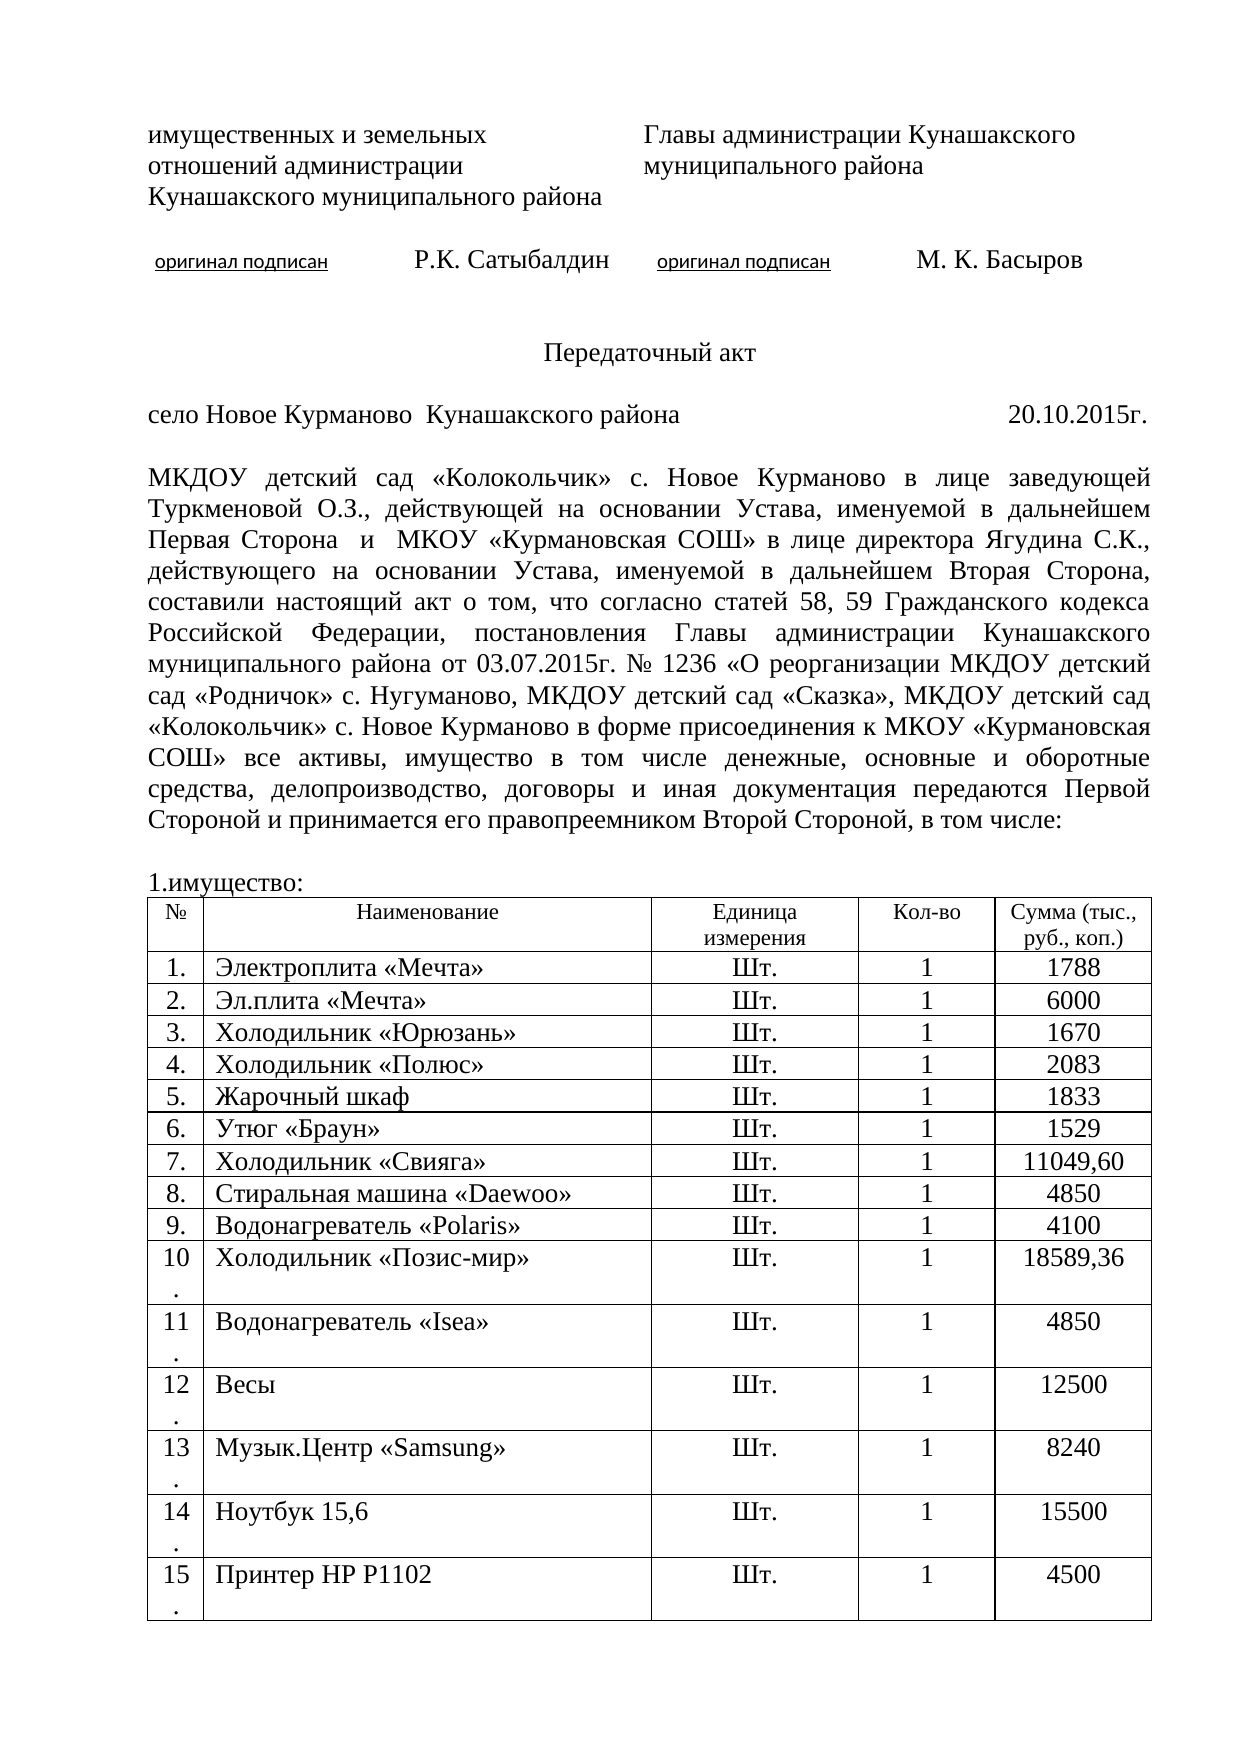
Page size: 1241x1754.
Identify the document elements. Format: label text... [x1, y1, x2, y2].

table_cell Шт. [652, 1016, 858, 1047]
table_cell Шт. [652, 1495, 858, 1557]
table_cell Шт. [652, 1113, 858, 1144]
table_header Кол-во [859, 898, 994, 951]
table_cell Музык.Центр «Samsung» [204, 1431, 651, 1493]
table_cell 1 [859, 1048, 994, 1079]
table_header Наименование [204, 898, 651, 951]
text МКДОУ детский сад «Колокольчик» с. Новое Курманово в лице заведующей Туркменовой О.З., действующей на основании Устава, именуемой в дальнейшем Первая Сторона и МКОУ «Курмановская СОШ» в лице директора Ягудина С.К., действующего на основании Устава, именуемой в дальнейшем Вторая Сторона, составили настоящий акт о том, что согласно статей 58, 59 Гражданского кодекса Российской Федерации, постановления Главы администрации Кунашакского муниципального района от 03.07.2015г. № 1236 «О реорганизации МКДОУ детский сад «Родничок» с. Нугуманово, МКДОУ детский сад «Сказка», МКДОУ детский сад «Колокольчик» с. Новое Курманово в форме присоединения к МКОУ «Курмановская СОШ» все активы, имущество в том числе денежные, основные и оборотные средства, делопроизводство, договоры и иная документация передаются Первой Стороной и принимается его правопреемником Второй Стороной, в том числе: [148, 461, 1152, 834]
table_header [136, 118, 632, 274]
table_cell 11. [148, 1305, 203, 1367]
table_cell 1529 [996, 1113, 1151, 1144]
table_cell Шт. [652, 1145, 858, 1176]
table_cell Жарочный шкаф [204, 1080, 651, 1111]
table_cell Шт. [652, 1080, 858, 1111]
table_cell Весы [204, 1368, 651, 1430]
table_cell 1 [859, 952, 994, 983]
table_cell Шт. [652, 1305, 858, 1367]
table_cell 1. [148, 952, 203, 983]
table_cell Холодильник «Юрюзань» [204, 1016, 651, 1047]
table_cell Принтер НР Р1102 [204, 1558, 651, 1620]
table_cell 14. [148, 1495, 203, 1557]
table_cell Шт. [652, 1241, 858, 1303]
table_cell 7. [148, 1145, 203, 1176]
table_cell 8. [148, 1177, 203, 1208]
table_cell 6. [148, 1113, 203, 1144]
table_cell 4850 [996, 1305, 1151, 1367]
table_cell 4850 [996, 1177, 1151, 1208]
table_cell Шт. [652, 1431, 858, 1493]
table_cell 1 [859, 984, 994, 1015]
text село Новое Курманово Кунашакского района 20.10.2015г. [148, 398, 1152, 429]
table_cell 2083 [996, 1048, 1151, 1079]
table_cell Ноутбук 15,6 [204, 1495, 651, 1557]
table_cell Холодильник «Позис-мир» [204, 1241, 651, 1303]
table_cell 1788 [996, 952, 1151, 983]
table_cell 12. [148, 1368, 203, 1430]
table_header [632, 118, 1133, 274]
table_cell 11049,60 [996, 1145, 1151, 1176]
table_cell 13. [148, 1431, 203, 1493]
table_cell 1670 [996, 1016, 1151, 1047]
table_cell 12500 [996, 1368, 1151, 1430]
table_cell 1 [859, 1080, 994, 1111]
table_cell 1 [859, 1177, 994, 1208]
table_cell 1 [859, 1241, 994, 1303]
table_cell Холодильник «Полюс» [204, 1048, 651, 1079]
table_cell 6000 [996, 984, 1151, 1015]
text 1.имущество: [148, 866, 1152, 897]
table_cell 1 [859, 1145, 994, 1176]
table_cell Шт. [652, 1048, 858, 1079]
table_cell Холодильник «Свияга» [204, 1145, 651, 1176]
table_cell 15. [148, 1558, 203, 1620]
table_header № [148, 898, 203, 951]
table_cell Шт. [652, 1209, 858, 1240]
table_cell Стиральная машина «Daewoo» [204, 1177, 651, 1208]
table_cell Шт. [652, 952, 858, 983]
table_cell Водонагреватель «Polaris» [204, 1209, 651, 1240]
table_cell Шт. [652, 1368, 858, 1430]
table_cell 1 [859, 1368, 994, 1430]
table_cell 1 [859, 1209, 994, 1240]
table_cell 1 [859, 1305, 994, 1367]
table_cell 2. [148, 984, 203, 1015]
table_cell 18589,36 [996, 1241, 1151, 1303]
text Передаточный акт [148, 336, 1152, 367]
table_header Сумма (тыс., руб., коп.) [996, 898, 1151, 951]
table_cell 8240 [996, 1431, 1151, 1493]
table_cell 1833 [996, 1080, 1151, 1111]
table_cell 1 [859, 1495, 994, 1557]
table_cell 9. [148, 1209, 203, 1240]
table_cell 4100 [996, 1209, 1151, 1240]
table_cell 1 [859, 1558, 994, 1620]
table_cell 4500 [996, 1558, 1151, 1620]
table_cell 5. [148, 1080, 203, 1111]
table_cell Водонагреватель «Isea» [204, 1305, 651, 1367]
table_cell Шт. [652, 1177, 858, 1208]
table_cell Шт. [652, 1558, 858, 1620]
table_cell 1 [859, 1016, 994, 1047]
table_cell 3. [148, 1016, 203, 1047]
table_cell Электроплита «Мечта» [204, 952, 651, 983]
table_cell 10. [148, 1241, 203, 1303]
table_cell Эл.плита «Мечта» [204, 984, 651, 1015]
table_cell Шт. [652, 984, 858, 1015]
table_cell 4. [148, 1048, 203, 1079]
table_cell Утюг «Браун» [204, 1113, 651, 1144]
table_header Единица измерения [652, 898, 858, 951]
table_cell 1 [859, 1113, 994, 1144]
table_cell 1 [859, 1431, 994, 1493]
table_cell 15500 [996, 1495, 1151, 1557]
